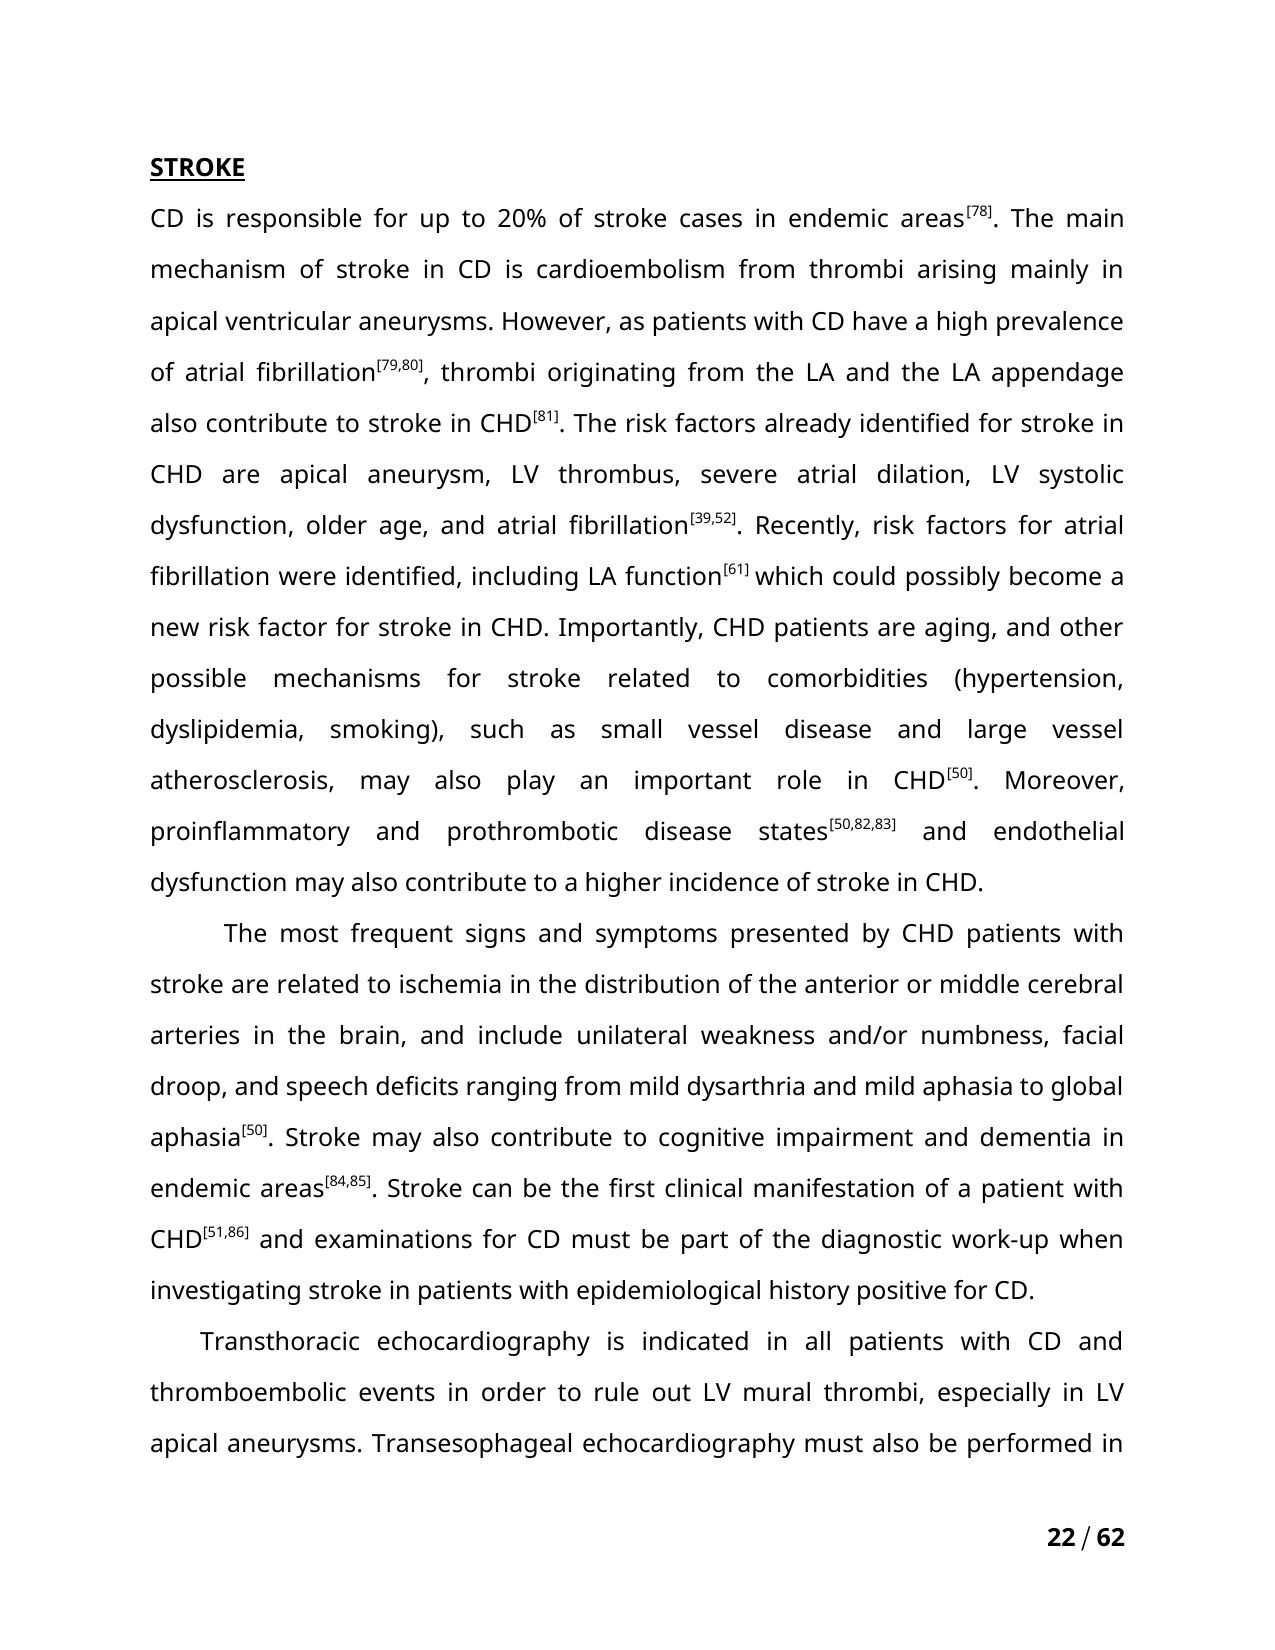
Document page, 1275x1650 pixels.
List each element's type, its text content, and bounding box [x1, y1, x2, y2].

text CD is responsible for up to 20% of stroke cases in endemic areas[78]. The main mechanism of stroke in CD is cardioembolism from thrombi arising mainly in apical ventricular aneurysms. However, as patients with CD have a high prevalence of atrial fibrillation[79,80], thrombi originating from the LA and the LA appendage also contribute to stroke in CHD[81]. The risk factors already identified for stroke in CHD are apical aneurysm, LV thrombus, severe atrial dilation, LV systolic dysfunction, older age, and atrial fibrillation[39,52]. Recently, risk factors for atrial fibrillation were identified, including LA function[61] which could possibly become a new risk factor for stroke in CHD. Importantly, CHD patients are aging, and other possible mechanisms for stroke related to comorbidities (hypertension, dyslipidemia, smoking), such as small vessel disease and large vessel atherosclerosis, may also play an important role in CHD[50]. Moreover, proinflammatory and prothrombotic disease states[50,82,83] and endothelial dysfunction may also contribute to a higher incidence of stroke in CHD. [150, 201, 1125, 899]
text Stroke [150, 150, 1125, 184]
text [150, 1324, 1125, 1460]
text The most frequent signs and symptoms presented by CHD patients with stroke are related to ischemia in the distribution of the anterior or middle cerebral arteries in the brain, and include unilateral weakness and/or numbness, facial droop, and speech deficits ranging from mild dysarthria and mild aphasia to global aphasia[50]. Stroke may also contribute to cognitive impairment and dementia in endemic areas[84,85]. Stroke can be the first clinical manifestation of a patient with CHD[51,86] and examinations for CD must be part of the diagnostic work-up when investigating stroke in patients with epidemiological history positive for CD. [150, 916, 1125, 1069]
text The most frequent signs and symptoms presented by CHD patients with stroke are related to ischemia in the distribution of the anterior or middle cerebral arteries in the brain, and include unilateral weakness and/or numbness, facial droop, and speech deficits ranging from mild dysarthria and mild aphasia to global aphasia[50]. Stroke may also contribute to cognitive impairment and dementia in endemic areas[84,85]. Stroke can be the first clinical manifestation of a patient with CHD[51,86] and examinations for CD must be part of the diagnostic work-up when investigating stroke in patients with epidemiological history positive for CD. [150, 1103, 1125, 1307]
